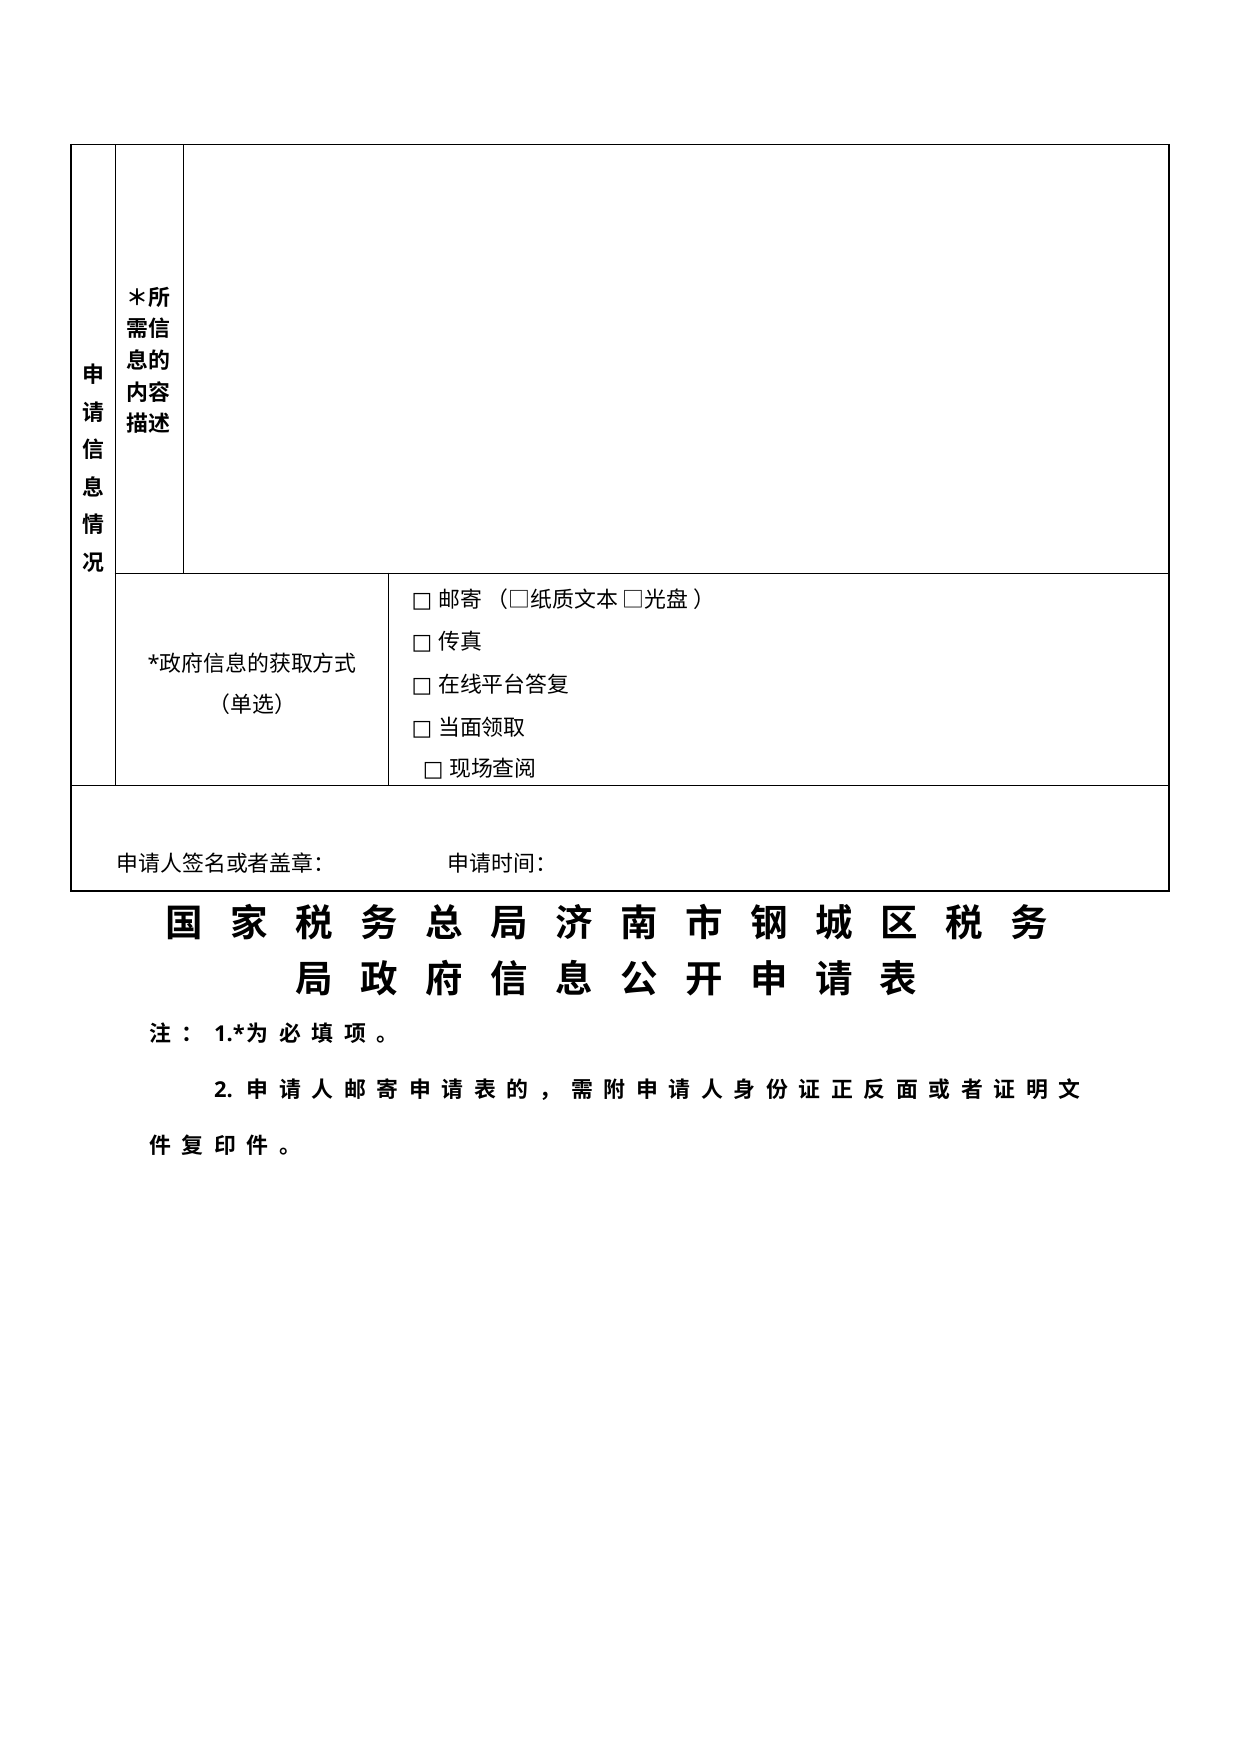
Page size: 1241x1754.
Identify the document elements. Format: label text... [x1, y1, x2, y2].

table_cell ＊所需信息的 内容描述 [116, 145, 183, 573]
text 注：1.*为必填项。 [149, 1004, 1091, 1060]
text 2.申请人邮寄申请表的，需附申请人身份证正反面或者证明文件复印件。 [149, 1060, 1091, 1172]
table_cell [184, 145, 1168, 573]
table_cell *政府信息的获取方式 （单选） [116, 574, 388, 785]
table_cell □ 在线平台答复 [389, 658, 1168, 701]
table_cell [72, 786, 1168, 828]
text 国家税务总局济南市钢城区税务局政府信息公开申请表 [149, 892, 1091, 1004]
table_cell □ 邮寄 （□纸质文本 □光盘 ） [389, 574, 1168, 615]
table_cell □ 传真 [389, 615, 1168, 658]
table_cell 申请信息情况 [72, 145, 115, 785]
table_cell 申请人签名或者盖章： 申请时间： [72, 828, 1168, 890]
table_cell □ 当面领取 □ 现场查阅 [389, 701, 1168, 785]
